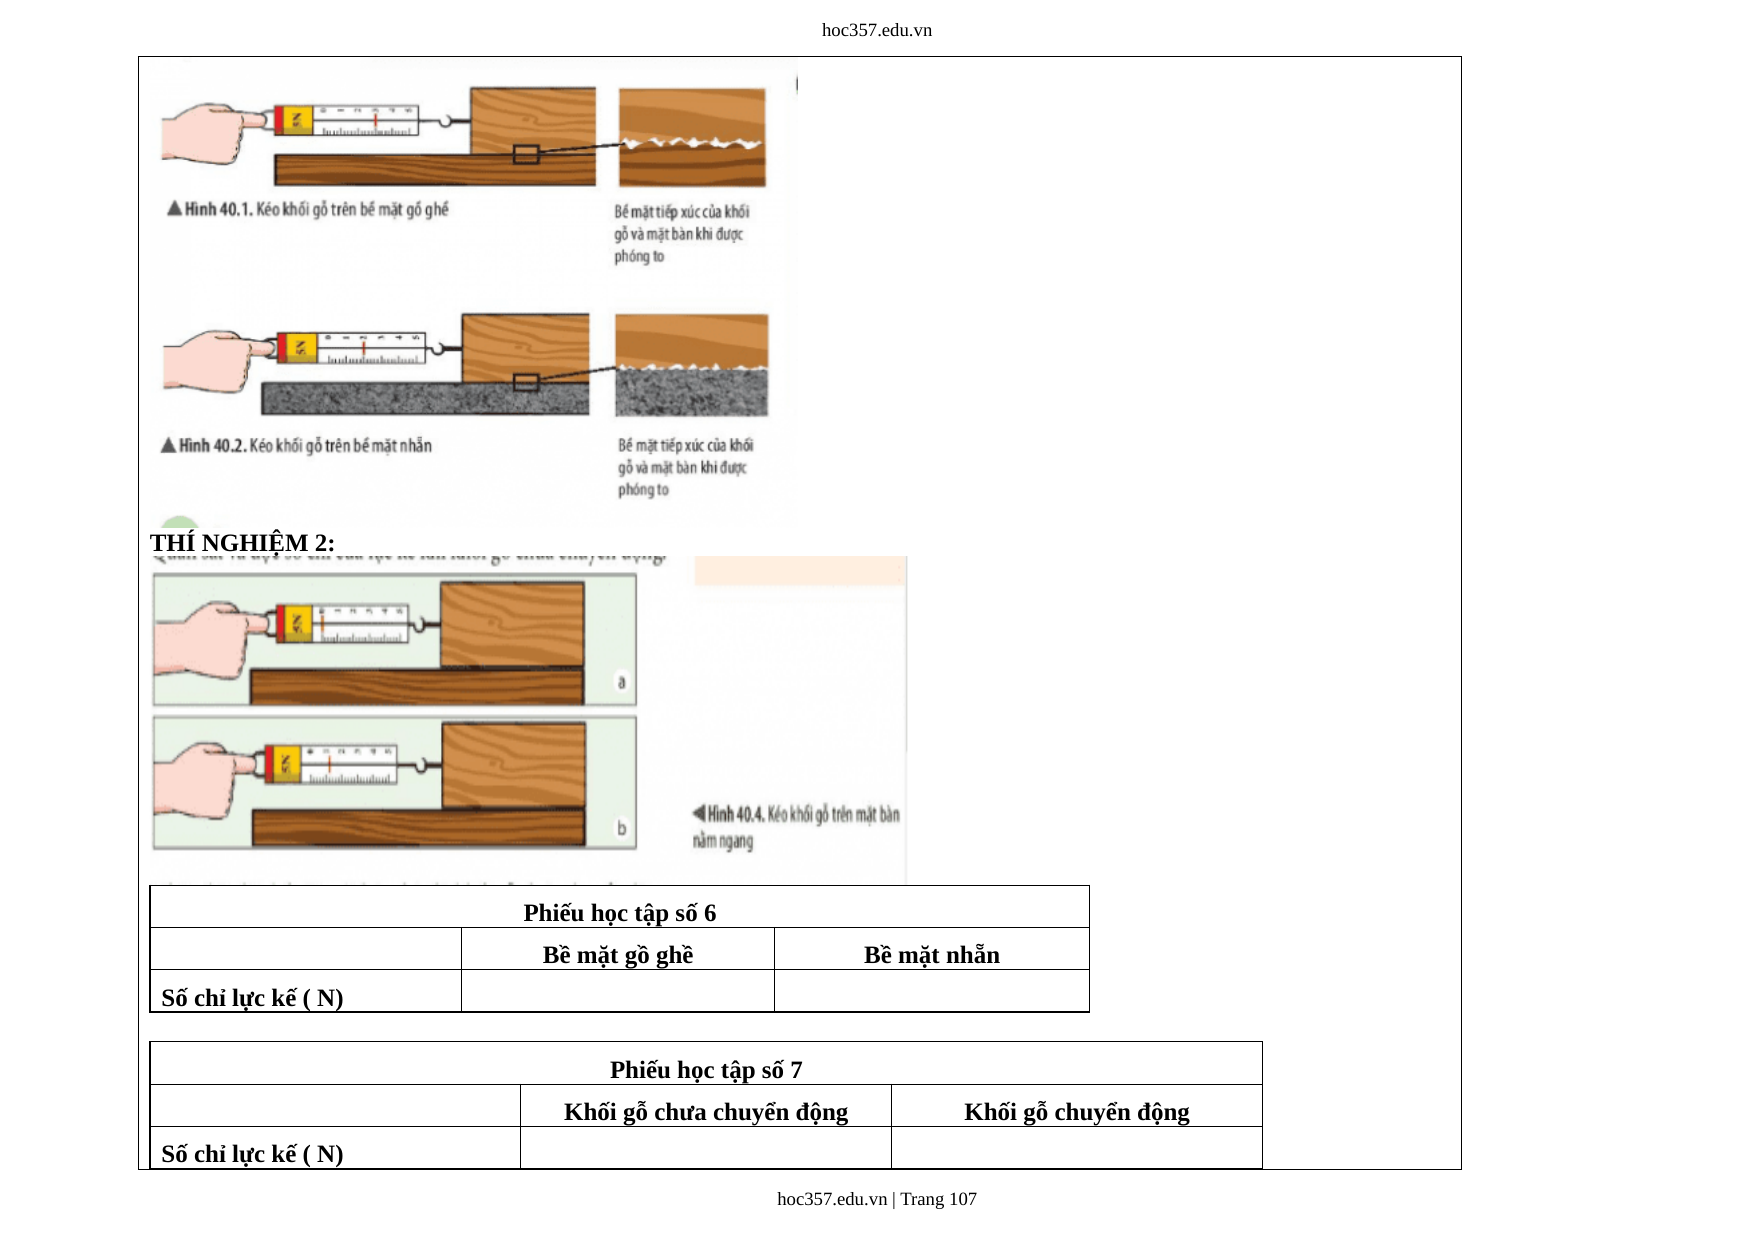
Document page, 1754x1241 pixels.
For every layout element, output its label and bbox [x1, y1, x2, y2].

picture [149, 556, 908, 885]
table_cell [139, 57, 1461, 1169]
picture [149, 57, 798, 528]
